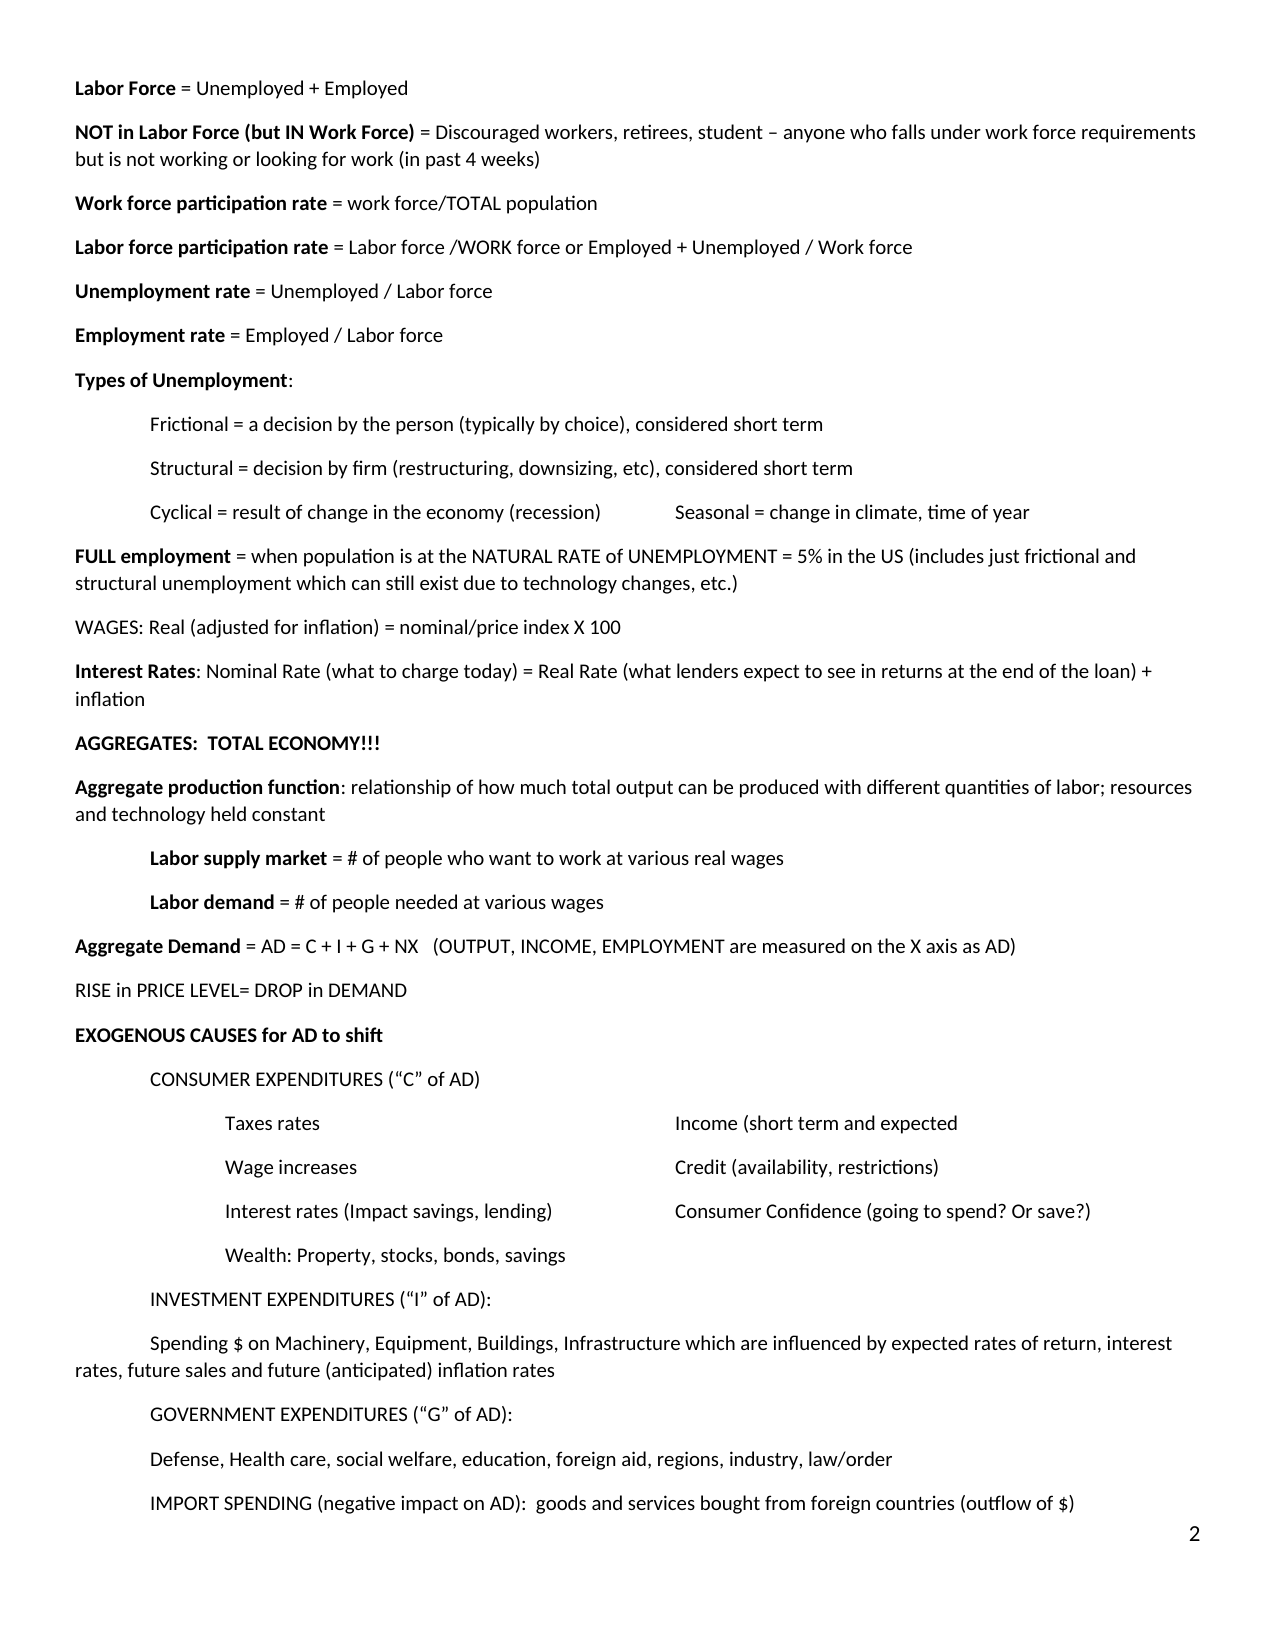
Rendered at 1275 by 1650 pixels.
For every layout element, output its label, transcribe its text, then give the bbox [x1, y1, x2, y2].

text Employment rate = Employed / Labor force [75, 323, 1200, 348]
text Interest rates (Impact savings, lending) Consumer Confidence (going to spend? Or save?) [75, 1198, 1200, 1223]
text Wealth: Property, stocks, bonds, savings [75, 1242, 1200, 1267]
text Frictional = a decision by the person (typically by choice), considered short term [75, 411, 1200, 436]
text EXOGENOUS CAUSES for AD to shift [75, 1022, 1200, 1047]
text Aggregate production function: relationship of how much total output can be produced with different quantities of labor; resources and technology held constant [75, 774, 1200, 827]
text Labor Force = Unemployed + Employed [75, 75, 1200, 100]
text INVESTMENT EXPENDITURES (“I” of AD): [75, 1286, 1200, 1312]
text GOVERNMENT EXPENDITURES (“G” of AD): [75, 1402, 1200, 1427]
text FULL employment = when population is at the NATURAL RATE of UNEMPLOYMENT = 5% in the US (includes just frictional and structural unemployment which can still exist due to technology changes, etc.) [75, 543, 1200, 596]
text Structural = decision by firm (restructuring, downsizing, etc), considered short term [75, 455, 1200, 480]
text Types of Unemployment: [75, 367, 1200, 392]
text NOT in Labor Force (but IN Work Force) = Discouraged workers, retirees, student – anyone who falls under work force requirements but is not working or looking for work (in past 4 weeks) [75, 119, 1200, 172]
text WAGES: Real (adjusted for inflation) = nominal/price index X 100 [75, 614, 1200, 640]
text Wage increases Credit (availability, restrictions) [75, 1154, 1200, 1179]
text IMPORT SPENDING (negative impact on AD): goods and services bought from foreign countries (outflow of $) [75, 1490, 1200, 1515]
text Cyclical = result of change in the economy (recession) Seasonal = change in climate, time of year [75, 499, 1200, 524]
text Spending $ on Machinery, Equipment, Buildings, Infrastructure which are influenced by expected rates of return, interest rates, future sales and future (anticipated) inflation rates [75, 1330, 1200, 1383]
text Interest Rates: Nominal Rate (what to charge today) = Real Rate (what lenders expect to see in returns at the end of the loan) + inflation [75, 658, 1200, 711]
text AGGREGATES: TOTAL ECONOMY!!! [75, 730, 1200, 755]
text RISE in PRICE LEVEL= DROP in DEMAND [75, 978, 1200, 1003]
text Labor force participation rate = Labor force /WORK force or Employed + Unemployed / Work force [75, 234, 1200, 260]
text Labor supply market = # of people who want to work at various real wages [75, 846, 1200, 871]
text Labor demand = # of people needed at various wages [75, 889, 1200, 915]
text Taxes rates Income (short term and expected [150, 1110, 1200, 1135]
text Work force participation rate = work force/TOTAL population [75, 191, 1200, 216]
text Defense, Health care, social welfare, education, foreign aid, regions, industry, law/order [75, 1446, 1200, 1471]
text Aggregate Demand = AD = C + I + G + NX (OUTPUT, INCOME, EMPLOYMENT are measured on the X axis as AD) [75, 934, 1200, 959]
text CONSUMER EXPENDITURES (“C” of AD) [75, 1066, 1200, 1091]
text Unemployment rate = Unemployed / Labor force [75, 279, 1200, 304]
